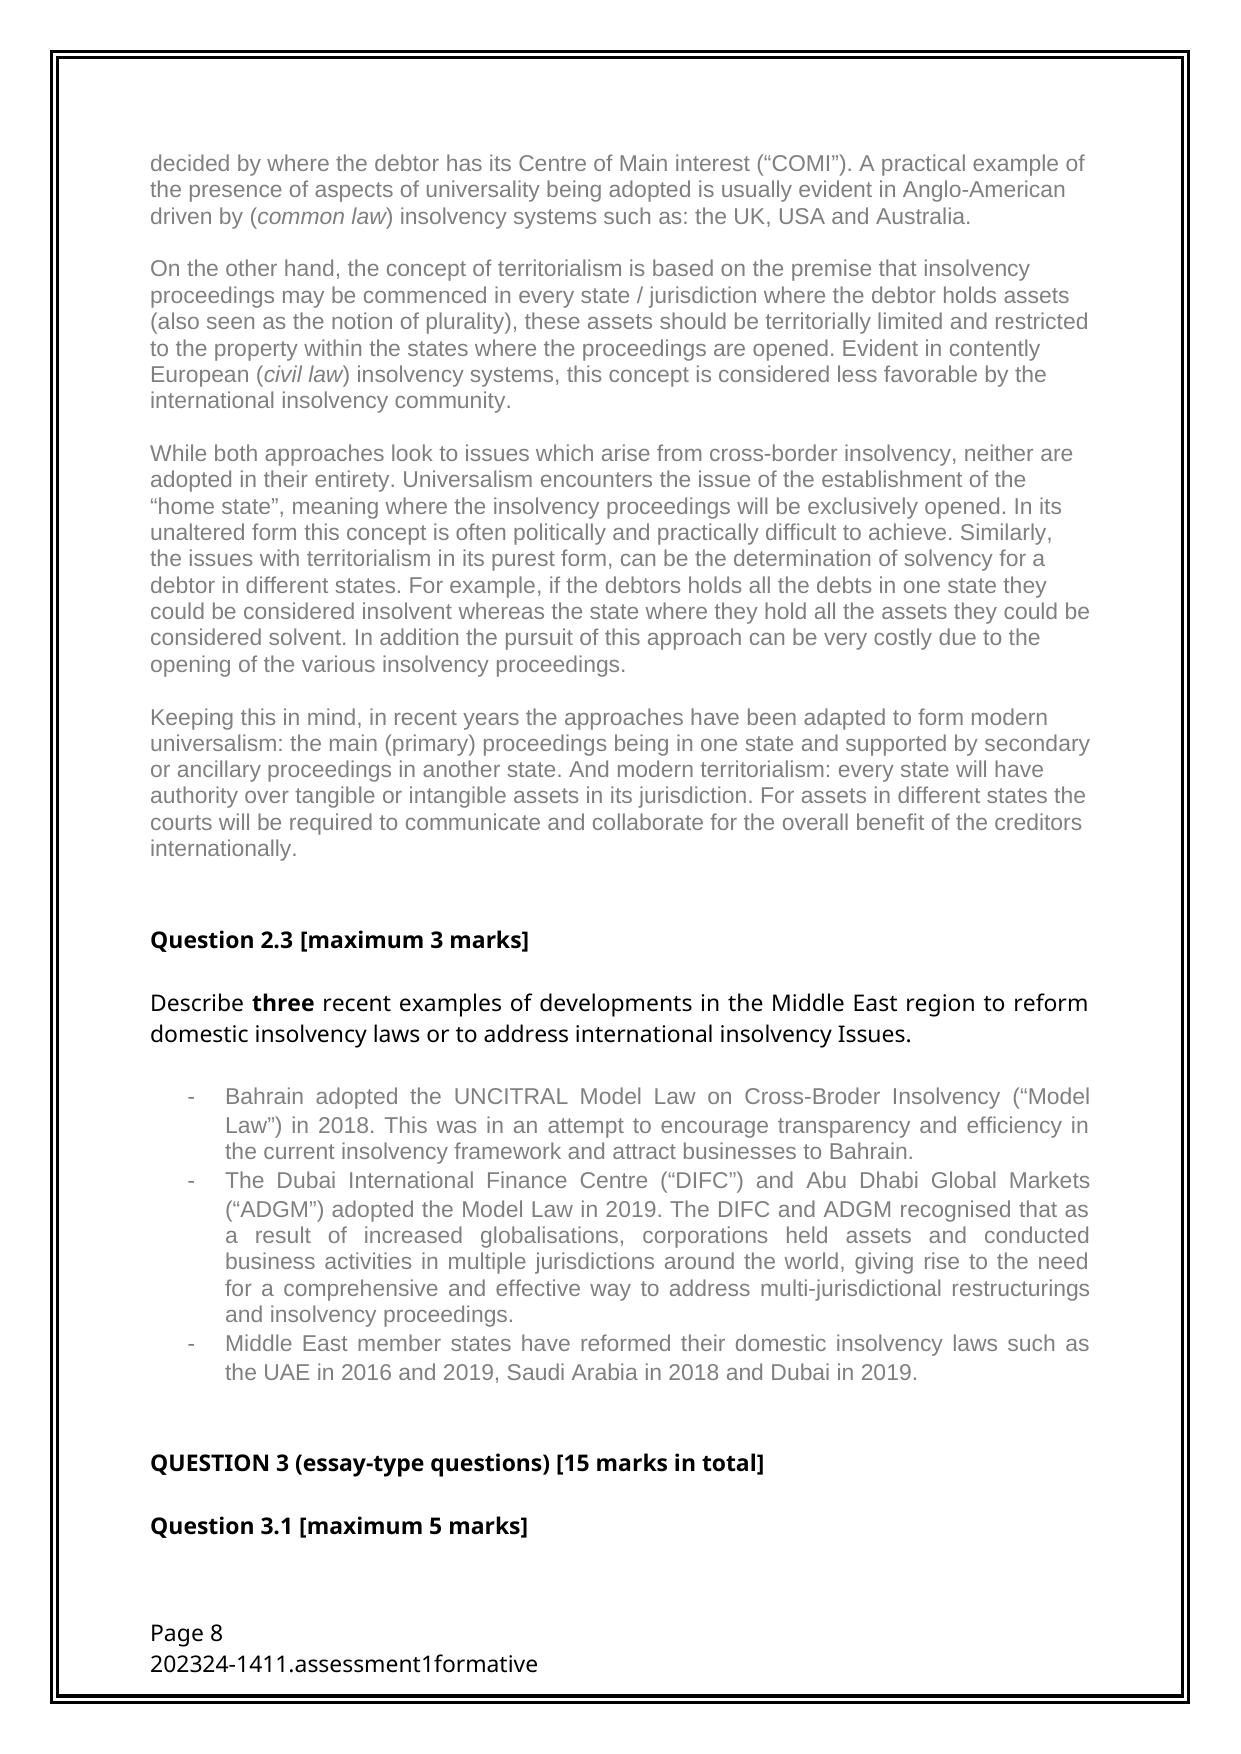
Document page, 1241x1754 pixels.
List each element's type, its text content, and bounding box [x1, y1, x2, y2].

text While both approaches look to issues which arise from cross-border insolvency, neither are adopted in their entirety. Universalism encounters the issue of the establishment of the “home state”, meaning where the insolvency proceedings will be exclusively opened. In its unaltered form this concept is often politically and practically difficult to achieve. Similarly, the issues with territorialism in its purest form, can be the determination of solvency for a debtor in different states. For example, if the debtors holds all the debts in one state they could be considered insolvent whereas the state where they hold all the assets they could be considered solvent. In addition the pursuit of this approach can be very costly due to the opening of the various insolvency proceedings. [150, 440, 1090, 677]
list Middle East member states have reformed their domestic insolvency laws such as the UAE in 2016 and 2019, Saudi Arabia in 2018 and Dubai in 2019. [187, 1327, 1090, 1385]
text QUESTION 3 (essay-type questions) [15 marks in total] [150, 1447, 1090, 1479]
text Question 3.1 [maximum 5 marks] [150, 1510, 1090, 1541]
list Bahrain adopted the UNCITRAL Model Law on Cross-Broder Insolvency (“Model Law”) in 2018. This was in an attempt to encourage transparency and efficiency in the current insolvency framework and attract businesses to Bahrain. [187, 1080, 1090, 1164]
text Describe three recent examples of developments in the Middle East region to reform domestic insolvency laws or to address international insolvency Issues. [150, 987, 1090, 1049]
text On the other hand, the concept of territorialism is based on the premise that insolvency proceedings may be commenced in every state / jurisdiction where the debtor holds assets (also seen as the notion of plurality), these assets should be territorially limited and restricted to the property within the states where the proceedings are opened. Evident in contently European (civil law) insolvency systems, this concept is considered less favorable by the international insolvency community. [150, 255, 1090, 413]
list The Dubai International Finance Centre (“DIFC”) and Abu Dhabi Global Markets (“ADGM”) adopted the Model Law in 2019. The DIFC and ADGM recognised that as a result of increased globalisations, corporations held assets and conducted business activities in multiple jurisdictions around the world, giving rise to the need for a comprehensive and effective way to address multi-jurisdictional restructurings and insolvency proceedings. [187, 1164, 1090, 1327]
text Question 2.3 [maximum 3 marks] [150, 924, 1090, 955]
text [150, 150, 1090, 229]
text Keeping this in mind, in recent years the approaches have been adapted to form modern universalism: the main (primary) proceedings being in one state and supported by secondary or ancillary proceedings in another state. And modern territorialism: every state will have authority over tangible or intangible assets in its jurisdiction. For assets in different states the courts will be required to communicate and collaborate for the overall benefit of the creditors internationally. [150, 703, 1090, 862]
